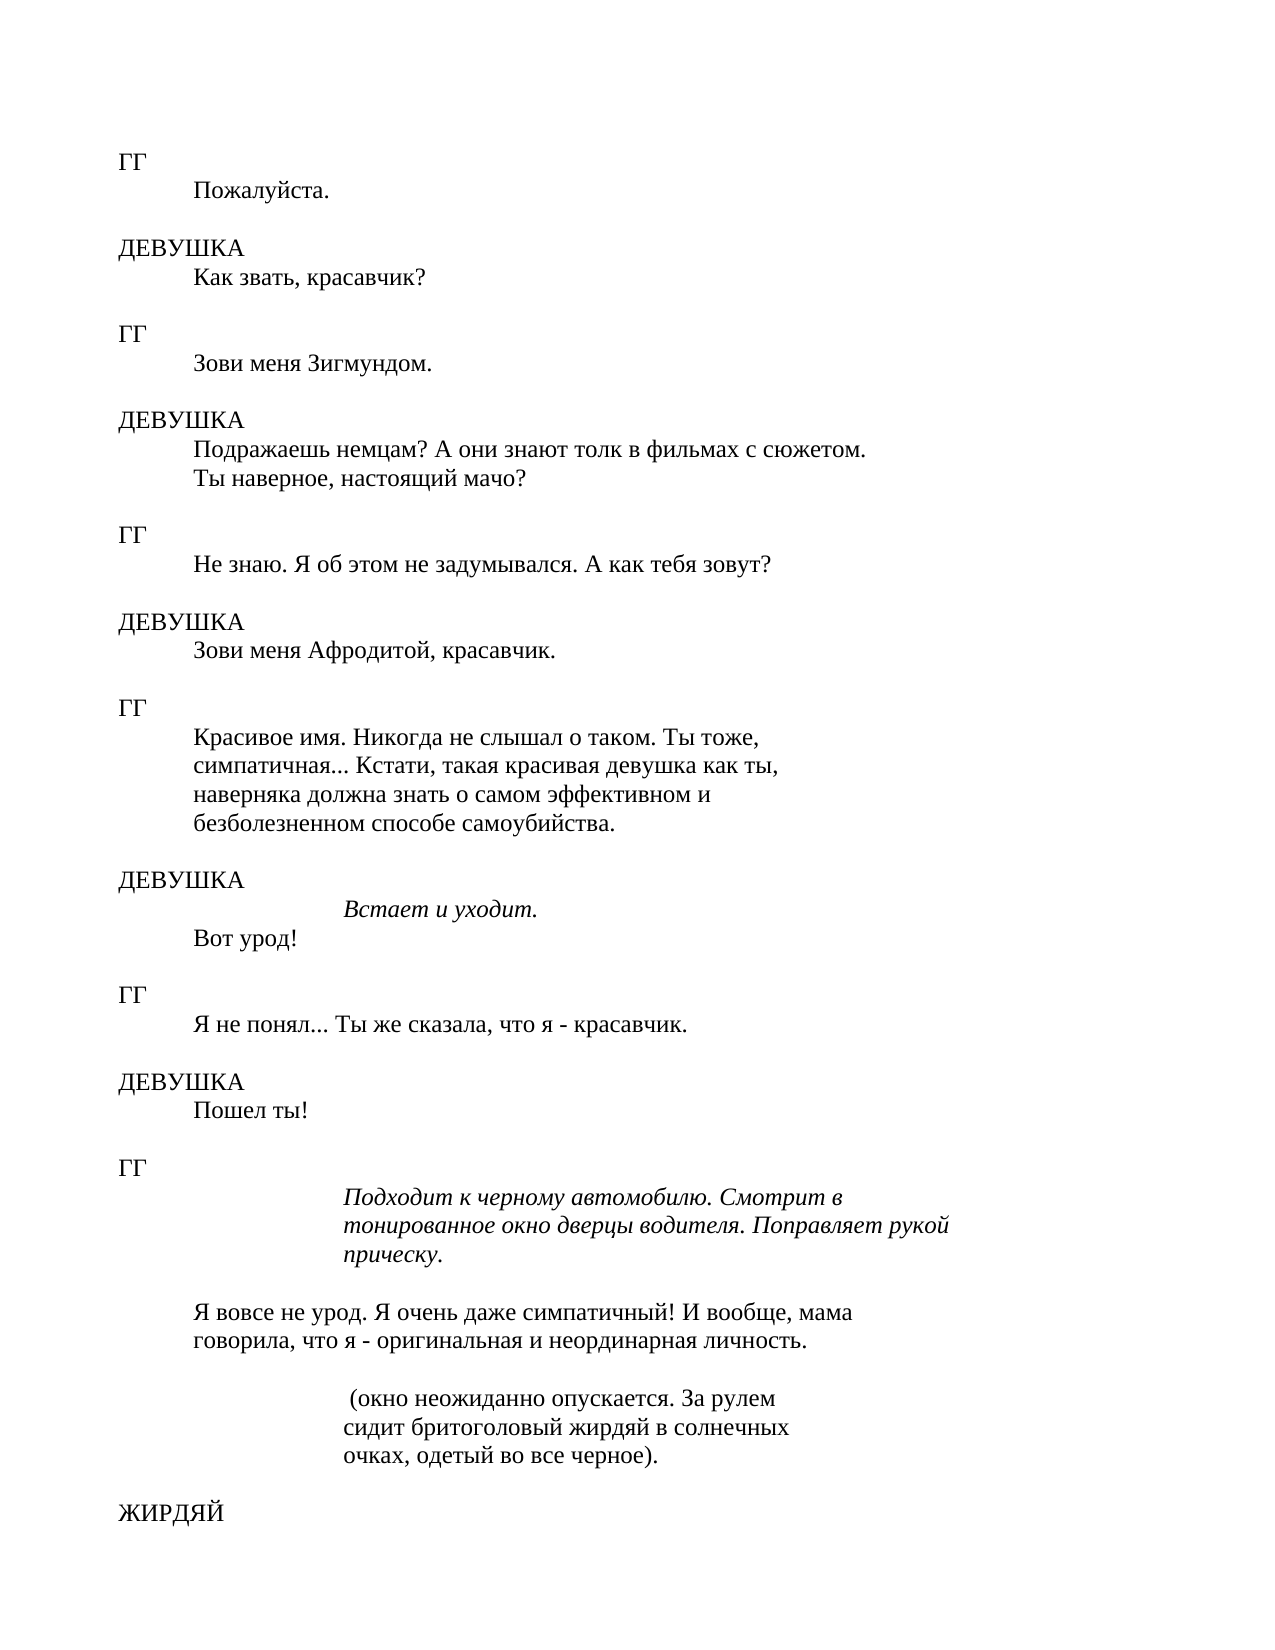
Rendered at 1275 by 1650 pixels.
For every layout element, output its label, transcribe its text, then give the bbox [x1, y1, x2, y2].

text Не знаю. Я об этом не задумывался. А как тебя зовут? [118, 549, 1157, 578]
text Зови меня Афродитой, красавчик. [118, 636, 1157, 664]
text (окно неожиданно опускается. За рулем [343, 1383, 1157, 1412]
text ГГ [118, 981, 1157, 1009]
text симпатичная... Кстати, такая красивая девушка как ты, [193, 751, 1157, 779]
text Как звать, красавчик? [118, 262, 1157, 291]
text ДЕВУШКА [118, 866, 1157, 894]
text ДЕВУШКА [118, 233, 1157, 262]
text ДЕВУШКА [118, 406, 1157, 434]
text тонированное окно дверцы водителя. Поправляет рукой [343, 1211, 1157, 1239]
text Пожалуйста. [118, 176, 1157, 204]
text Я вовсе не урод. Я очень даже симпатичный! И вообще, мама [193, 1297, 1157, 1326]
text Я не понял... Ты же сказала, что я - красавчик. [118, 1009, 1157, 1038]
text наверняка должна знать о самом эффективном и [193, 779, 1157, 808]
text ГГ [118, 319, 1157, 348]
text очках, одетый во все черное). [343, 1441, 1157, 1469]
text Подражаешь немцам? А они знают толк в фильмах с сюжетом. [193, 434, 1157, 463]
text ГГ [118, 1153, 1157, 1182]
text прическу. [343, 1239, 1157, 1268]
text Красивое имя. Никогда не слышал о таком. Ты тоже, [193, 722, 1157, 751]
text ГГ [118, 147, 1157, 176]
text Подходит к черному автомобилю. Смотрит в [343, 1182, 1157, 1211]
text безболезненном способе самоубийства. [193, 808, 1157, 837]
text ГГ [118, 693, 1157, 722]
text сидит бритоголовый жирдяй в солнечных [343, 1412, 1157, 1441]
text говорила, что я - оригинальная и неординарная личность. [193, 1326, 1157, 1354]
text Пошел ты! [118, 1096, 1157, 1124]
text ГГ [118, 521, 1157, 549]
text ЖИРДЯЙ [118, 1498, 1157, 1527]
text ДЕВУШКА [118, 607, 1157, 636]
text Зови меня Зигмундом. [118, 348, 1157, 377]
text ДЕВУШКА [118, 1067, 1157, 1096]
text Ты наверное, настоящий мачо? [193, 463, 1157, 492]
text Вот урод! [118, 923, 1157, 952]
text Встает и уходит. [268, 894, 1157, 923]
